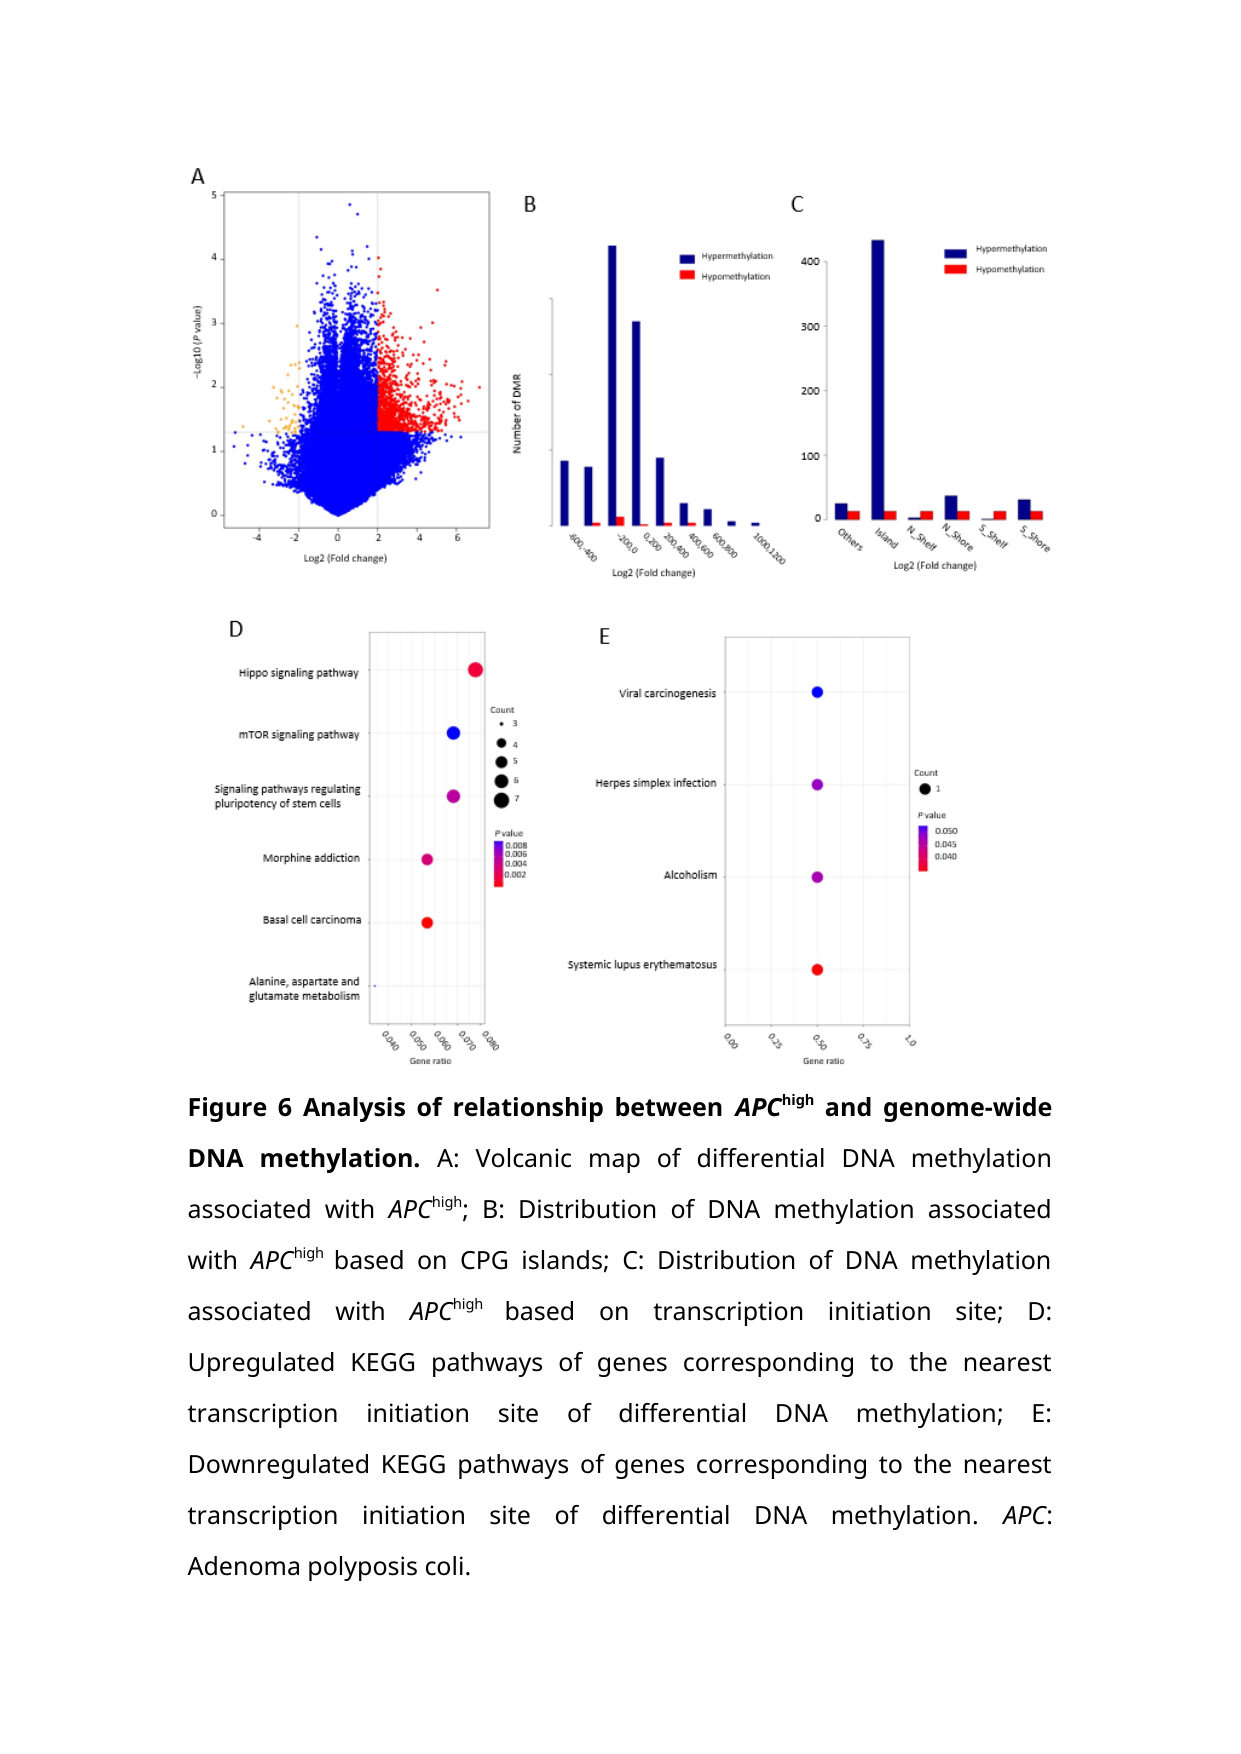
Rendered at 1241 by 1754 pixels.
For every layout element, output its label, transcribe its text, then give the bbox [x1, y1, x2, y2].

picture [187, 162, 1053, 1075]
text Figure 6 Analysis of relationship between APChigh and genome-wide DNA methylation. A: Volcanic map of differential DNA methylation associated with APChigh; B: Distribution of DNA methylation associated with APChigh based on CPG islands; C: Distribution of DNA methylation associated with APChigh based on transcription initiation site; D: Upregulated KEGG pathways of genes corresponding to the nearest transcription initiation site of differential DNA methylation; E: Downregulated KEGG pathways of genes corresponding to the nearest transcription initiation site of differential DNA methylation. APC: Adenoma polyposis coli. [187, 1089, 1053, 1583]
